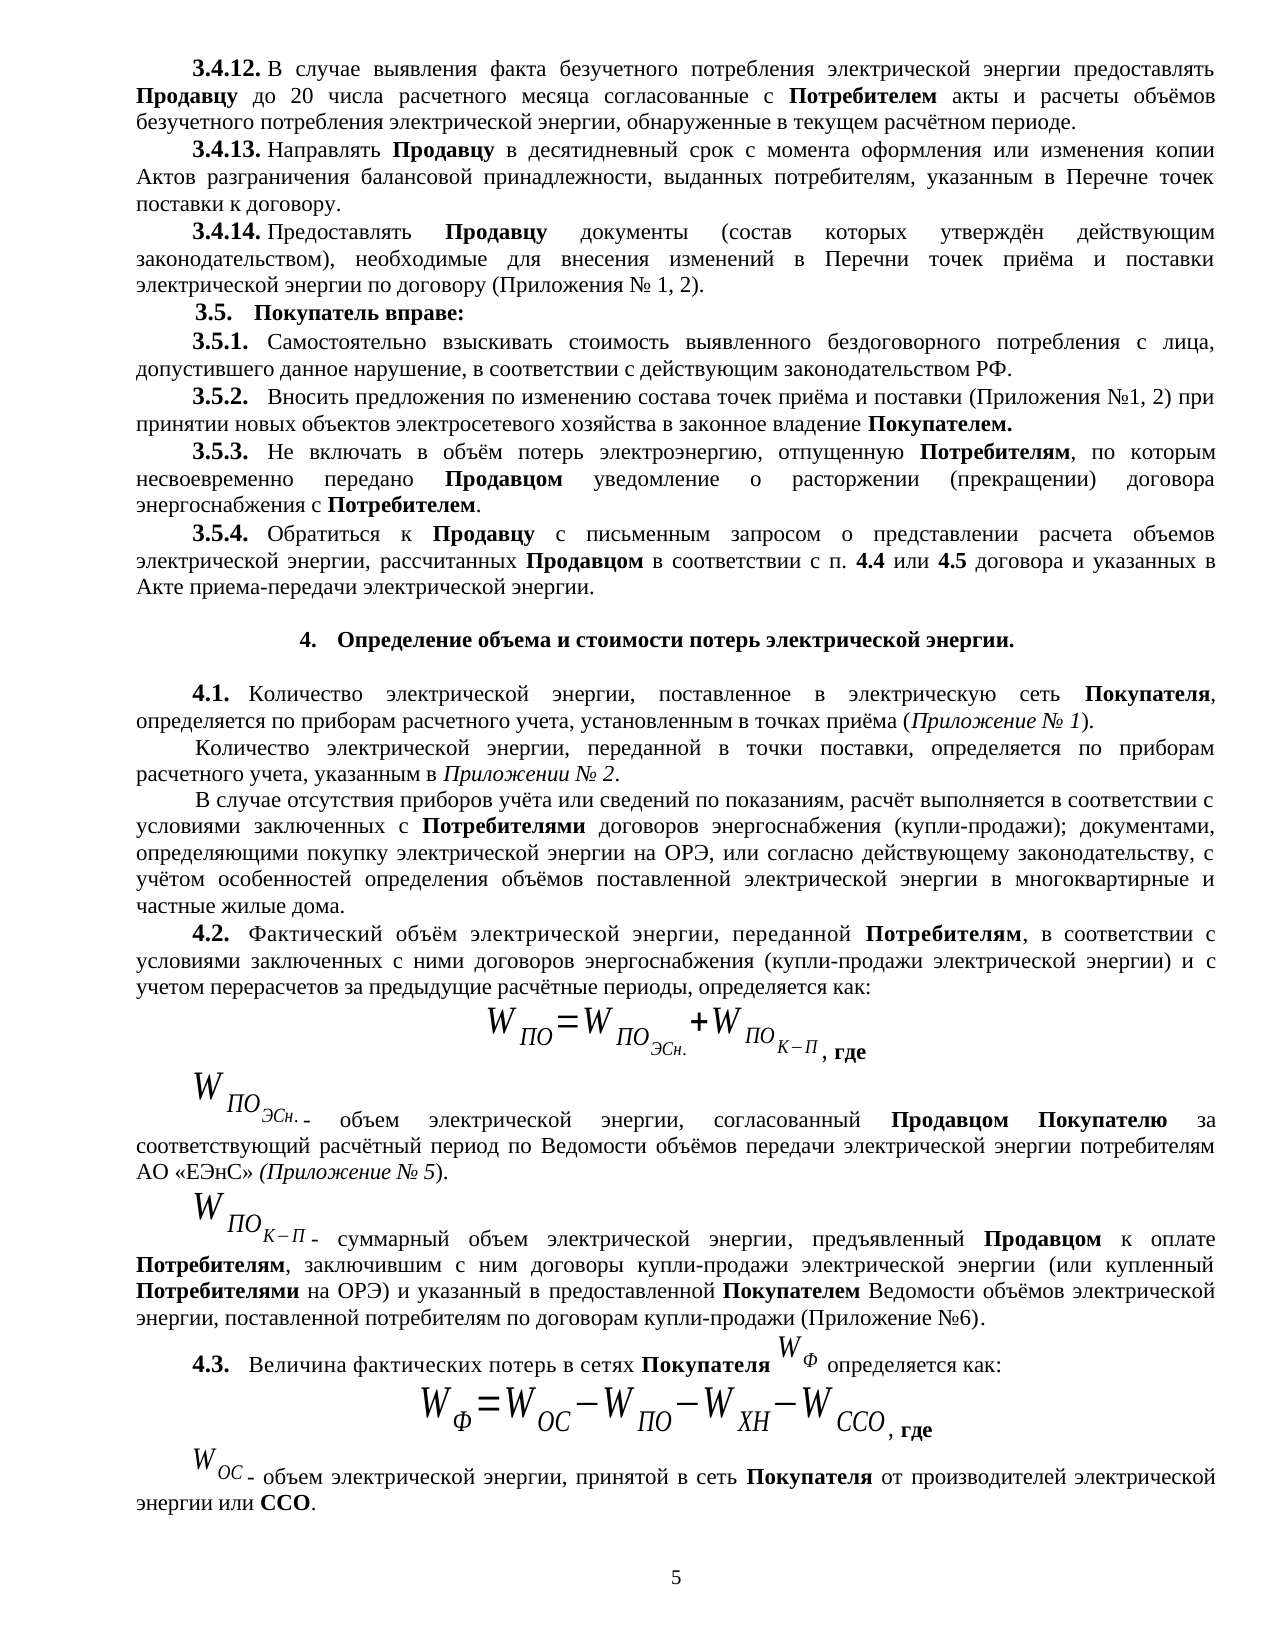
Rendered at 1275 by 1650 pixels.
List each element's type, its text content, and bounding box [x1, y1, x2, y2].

text Количество электрической энергии, переданной в точки поставки, определяется по приборам расчетного учета, указанным в Приложении № 2. [136, 733, 1216, 786]
list Самостоятельно взыскивать стоимость выявленного бездоговорного потребления с лица, допустившего данное нарушение, в соответствии с действующим законодательством РФ. [136, 326, 1216, 381]
text В случае отсутствия приборов учёта или сведений по показаниям, расчёт выполняется в соответствии с условиями заключенных с Потребителями договоров энергоснабжения (купли-продажи); документами, определяющими покупку электрической энергии на ОРЭ, или согласно действующему законодательству, с учётом особенностей определения объёмов поставленной электрической энергии в многоквартирные и частные жилые дома. [136, 786, 1216, 918]
list Определение объема и стоимости потерь электрической энергии. [98, 626, 1216, 652]
list Обратиться к Продавцу с письменным запросом о представлении расчета объемов электрической энергии, рассчитанных Продавцом в соответствии с п. 4.4 или 4.5 договора и указанных в Акте приема-передачи электрической энергии. [136, 518, 1216, 599]
list Покупатель вправе: [136, 297, 1216, 326]
text - объем электрической энергии, принятой в сеть Покупателя от производителей электрической энергии или ССО. [136, 1442, 1216, 1516]
text , где [136, 1377, 1216, 1442]
text - суммарный объем электрической энергии, предъявленный Продавцом к оплате Потребителям, заключившим с ним договоры купли-продажи электрической энергии (или купленный Потребителями на ОРЭ) и указанный в предоставленной Покупателем Ведомости объёмов электрической энергии, поставленной потребителям по договорам купли-продажи (Приложение №6). [136, 1185, 1216, 1330]
list В случае выявления факта безучетного потребления электрической энергии предоставлять Продавцу до 20 числа расчетного месяца согласованные с Потребителем акты и расчеты объёмов безучетного потребления электрической энергии, обнаруженные в текущем расчётном периоде. [136, 53, 1216, 134]
list Вносить предложения по изменению состава точек приёма и поставки (Приложения №1, 2) при принятии новых объектов электросетевого хозяйства в законное владение Покупателем. [136, 381, 1216, 436]
list Фактический объём электрической энергии, переданной Потребителям, в соответствии с условиями заключенных с ними договоров энергоснабжения (купли-продажи электрической энергии) и с учетом перерасчетов за предыдущие расчётные периоды, определяется как: [136, 918, 1216, 999]
list Предоставлять Продавцу документы (состав которых утверждён действующим законодательством), необходимые для внесения изменений в Перечни точек приёма и поставки электрической энергии по договору (Приложения № 1, 2). [136, 216, 1216, 297]
text - объем электрической энергии, согласованный Продавцом Покупателю за соответствующий расчётный период по Ведомости объёмов передачи электрической энергии потребителям АО «ЕЭнС» (Приложение № 5). [136, 1064, 1216, 1185]
list Направлять Продавцу в десятидневный срок с момента оформления или изменения копии Актов разграничения балансовой принадлежности, выданных потребителям, указанным в Перечне точек поставки к договору. [136, 134, 1216, 216]
list Количество электрической энергии, поставленное в электрическую сеть Покупателя, определяется по приборам расчетного учета, установленным в точках приёма (Приложение № 1). [136, 678, 1216, 733]
list Не включать в объём потерь электроэнергию, отпущенную Потребителям, по которым несвоевременно передано Продавцом уведомление о расторжении (прекращении) договора энергоснабжения с Потребителем. [136, 436, 1216, 518]
list Величина фактических потерь в сетях Покупателя определяется как: [136, 1330, 1216, 1377]
text , где [136, 999, 1216, 1064]
